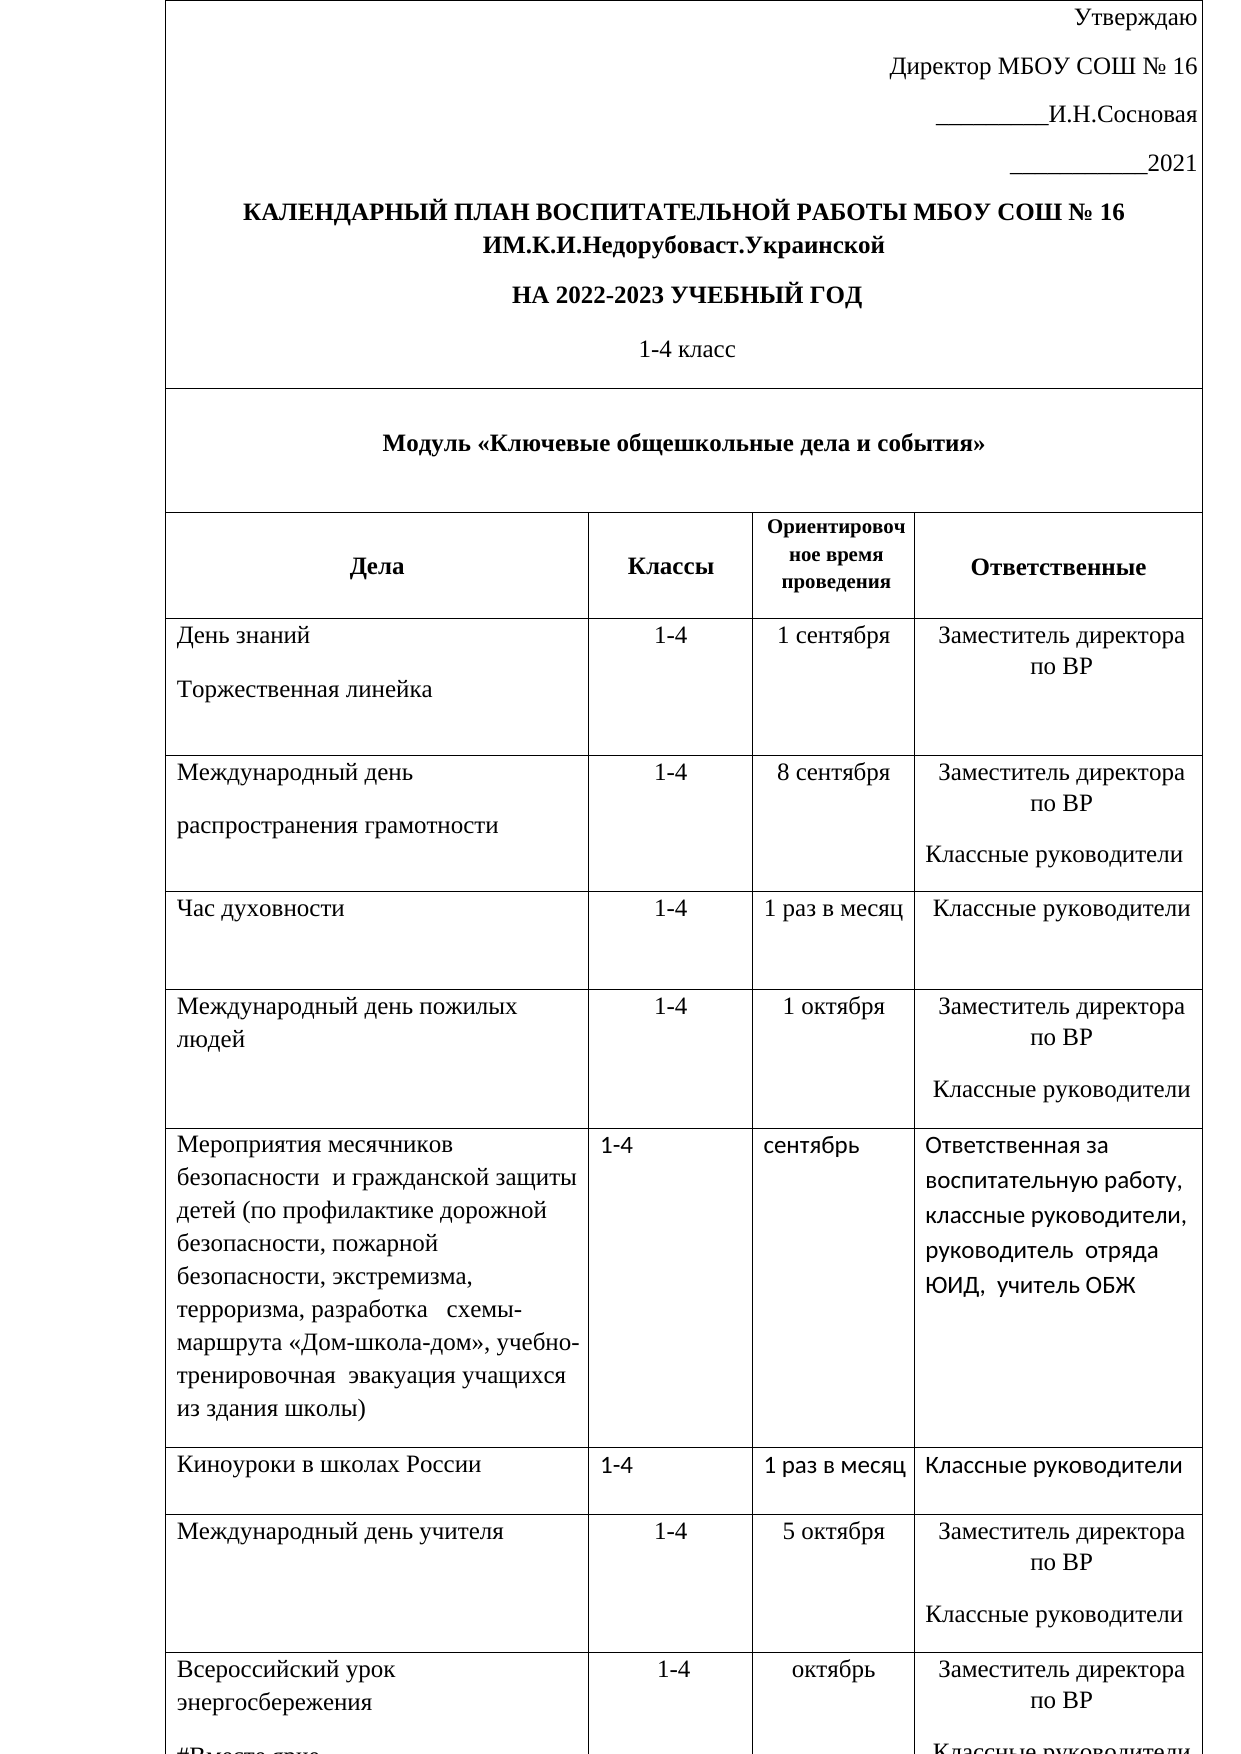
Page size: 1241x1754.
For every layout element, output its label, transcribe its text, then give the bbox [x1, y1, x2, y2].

table_cell Классные руководители [915, 1448, 1202, 1514]
table_cell 1-4 [589, 1653, 752, 1754]
table_cell сентябрь [753, 1129, 914, 1447]
table_cell 1-4 [589, 892, 752, 989]
table_cell Заместитель директора по ВР Классные руководители [915, 756, 1202, 891]
table_cell Заместитель директора по ВР Классные руководители [915, 1515, 1202, 1652]
table_cell 5 октября [753, 1515, 914, 1652]
table_cell Ориентировочное время проведения [753, 513, 914, 618]
table_cell октябрь [753, 1653, 914, 1754]
table_cell Киноуроки в школах России [166, 1448, 588, 1514]
table_cell 1-4 [589, 990, 752, 1127]
table_cell Всероссийский урок энергосбережения #Вместе ярче [166, 1653, 588, 1754]
table_cell 1-4 [589, 619, 752, 755]
table_cell 1-4 [589, 756, 752, 891]
table_cell Заместитель директора по ВР Классные руководители [915, 1653, 1202, 1754]
table_cell Ответственные [915, 513, 1202, 618]
table_cell Международный день пожилых людей [166, 990, 588, 1127]
table_cell 8 сентября [753, 756, 914, 891]
table_header Утверждаю Директор МБОУ СОШ № 16 _________И.Н.Сосновая ___________2021 КАЛЕНДАРНЫЙ ПЛАН ВОСПИТАТЕЛЬНОЙ РАБОТЫ МБОУ СОШ № 16 ИМ.К.И.Недорубоваст.Украинской НА 2022-2023 УЧЕБНЫЙ ГОД 1-4 класс [166, 1, 1202, 387]
table_cell 1-4 [589, 1129, 752, 1447]
table_cell Заместитель директора по ВР Классные руководители [915, 990, 1202, 1127]
table_cell 1 сентября [753, 619, 914, 755]
table_cell Классные руководители [915, 892, 1202, 989]
table_cell 1 раз в месяц [753, 892, 914, 989]
table_cell Ответственная за воспитательную работу, классные руководители, руководитель отряда ЮИД, учитель ОБЖ [915, 1129, 1202, 1447]
table_cell День знаний Торжественная линейка [166, 619, 588, 755]
table_cell Международный день распространения грамотности [166, 756, 588, 891]
table_cell Мероприятия месячников безопасности и гражданской защиты детей (по профилактике дорожной безопасности, пожарной безопасности, экстремизма, терроризма, разработка схемы-маршрута «Дом-школа-дом», учебно-тренировочная эвакуация учащихся из здания школы) [166, 1129, 588, 1447]
table_cell Дела [166, 513, 588, 618]
table_cell Международный день учителя [166, 1515, 588, 1652]
table_cell Заместитель директора по ВР [915, 619, 1202, 755]
table_cell Час духовности [166, 892, 588, 989]
table_cell 1 октября [753, 990, 914, 1127]
table_cell Классы [589, 513, 752, 618]
table_cell 1-4 [589, 1515, 752, 1652]
table_cell Модуль «Ключевые общешкольные дела и события» [166, 389, 1202, 512]
table_cell 1-4 [589, 1448, 752, 1514]
table_cell 1 раз в месяц [753, 1448, 914, 1514]
